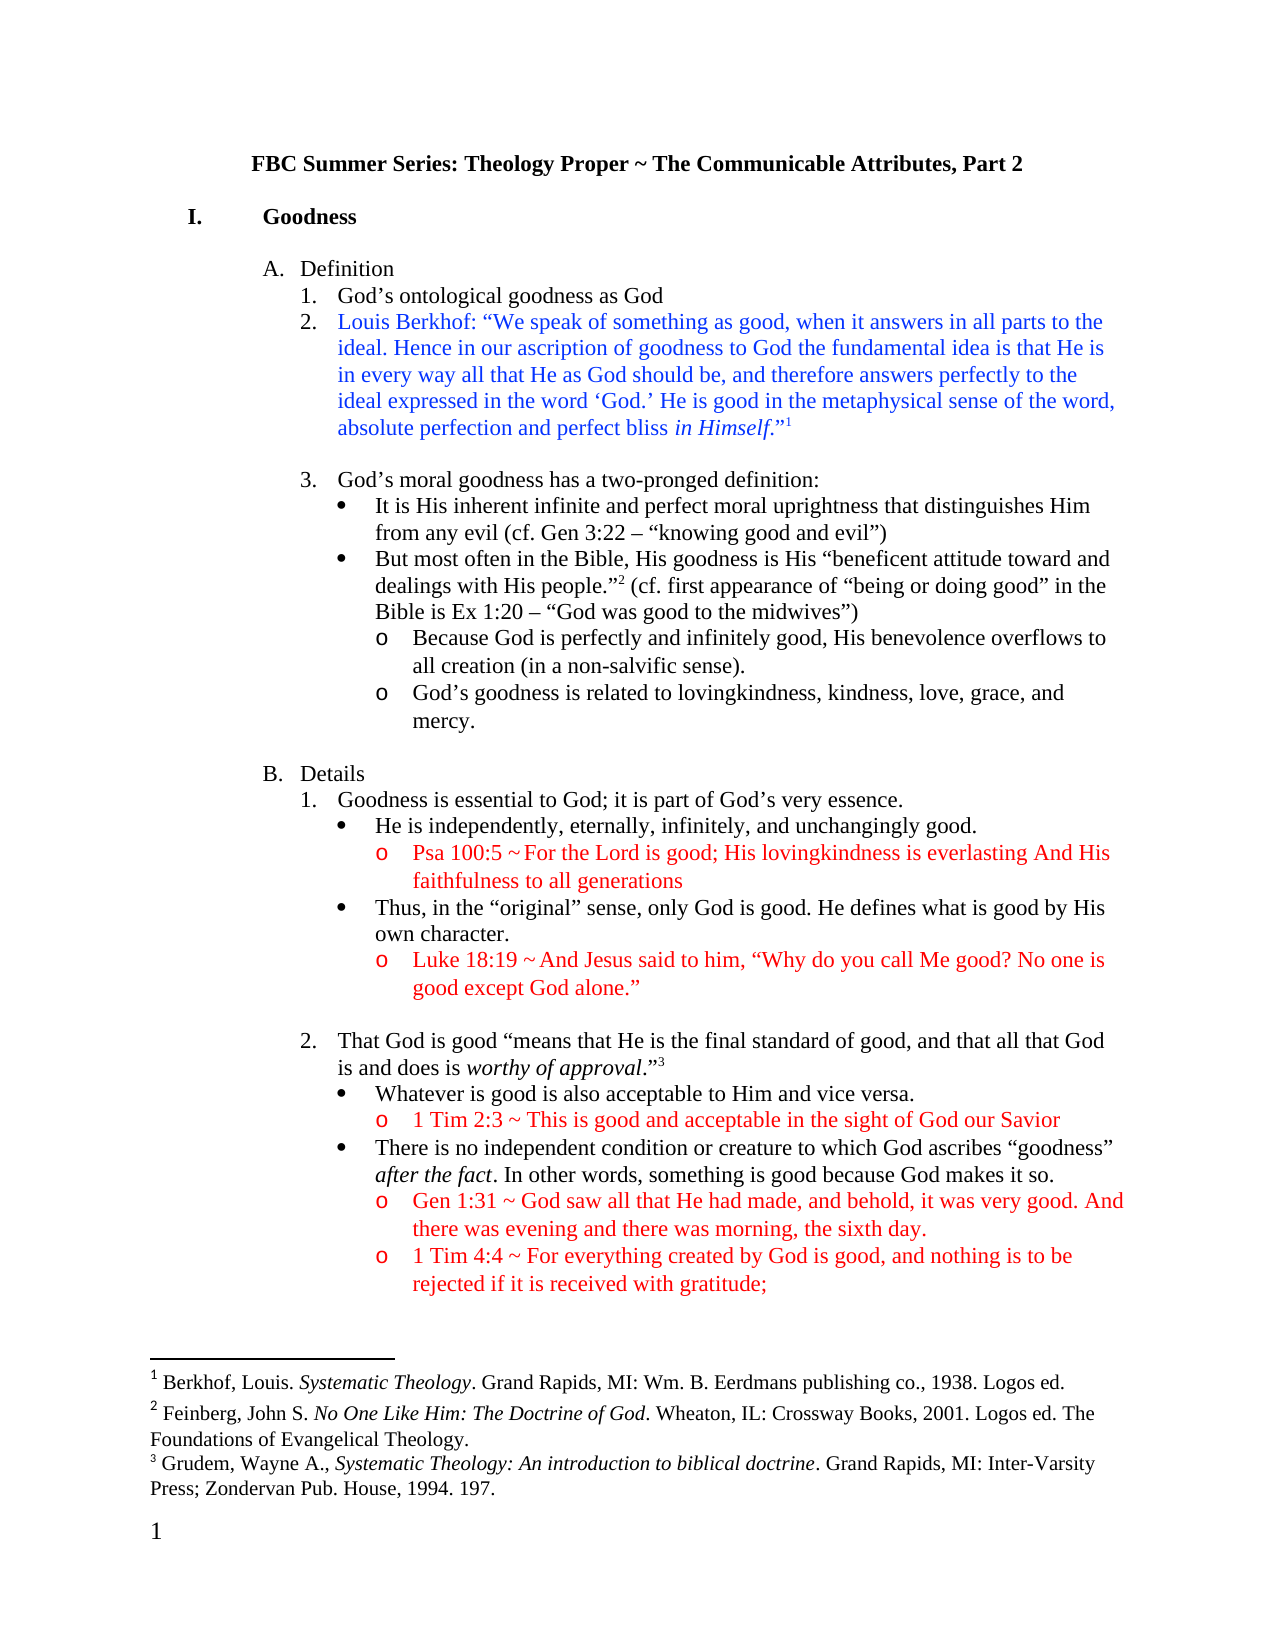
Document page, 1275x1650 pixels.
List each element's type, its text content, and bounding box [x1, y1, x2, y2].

list Psa 100:5 ~ For the Lord is good; His lovingkindness is everlasting And His faithfulness to all generations [375, 839, 1125, 893]
list God’s moral goodness has a two-pronged definition: [300, 466, 1125, 493]
list Gen 1:31 ~ God saw all that He had made, and behold, it was very good. And there was evening and there was morning, the sixth day. [375, 1187, 1125, 1242]
list Definition [262, 255, 1125, 282]
list Louis Berkhof: “We speak of something as good, when it answers in all parts to the ideal. Hence in our ascription of goodness to God the fundamental idea is that He is in every way all that He as God should be, and therefore answers perfectly to the ideal expressed in the word ‘God.’ He is good in the metaphysical sense of the word, absolute perfection and perfect bliss in Himself.” [300, 308, 1125, 440]
list Luke 18:19 ~ And Jesus said to him, “Why do you call Me good? No one is good except God alone.” [375, 946, 1125, 1001]
list Because God is perfectly and infinitely good, His benevolence overflows to all creation (in a non-salvific sense). [375, 624, 1125, 679]
list Goodness [187, 203, 1125, 229]
list It is His inherent infinite and perfect moral uprightness that distinguishes Him from any evil (cf. Gen 3:22 – “knowing good and evil”) [337, 493, 1125, 545]
list God’s goodness is related to lovingkindness, kindness, love, grace, and mercy. [375, 679, 1125, 733]
list He is independently, eternally, infinitely, and unchangingly good. [337, 813, 1125, 839]
list There is no independent condition or creature to which God ascribes “goodness” after the fact. In other words, something is good because God makes it so. [337, 1134, 1125, 1187]
list That God is good “means that He is the final standard of good, and that all that God is and does is worthy of approval.” [300, 1027, 1125, 1080]
list Details [262, 760, 1125, 786]
list But most often in the Bible, His goodness is His “beneficent attitude toward and dealings with His people.” (cf. first appearance of “being or doing good” in the Bible is Ex 1:20 – “God was good to the midwives”) [337, 545, 1125, 624]
list Goodness is essential to God; it is part of God’s very essence. [300, 786, 1125, 813]
list God’s ontological goodness as God [300, 282, 1125, 308]
list Whatever is good is also acceptable to Him and vice versa. [337, 1080, 1125, 1106]
text FBC Summer Series: Theology Proper ~ The Communicable Attributes, Part 2 [150, 150, 1125, 176]
list 1 Tim 4:4 ~ For everything created by God is good, and nothing is to be rejected if it is received with gratitude; [375, 1242, 1125, 1296]
list 1 Tim 2:3 ~ This is good and acceptable in the sight of God our Savior [375, 1106, 1125, 1134]
list Thus, in the “original” sense, only God is good. He defines what is good by His own character. [337, 893, 1125, 946]
